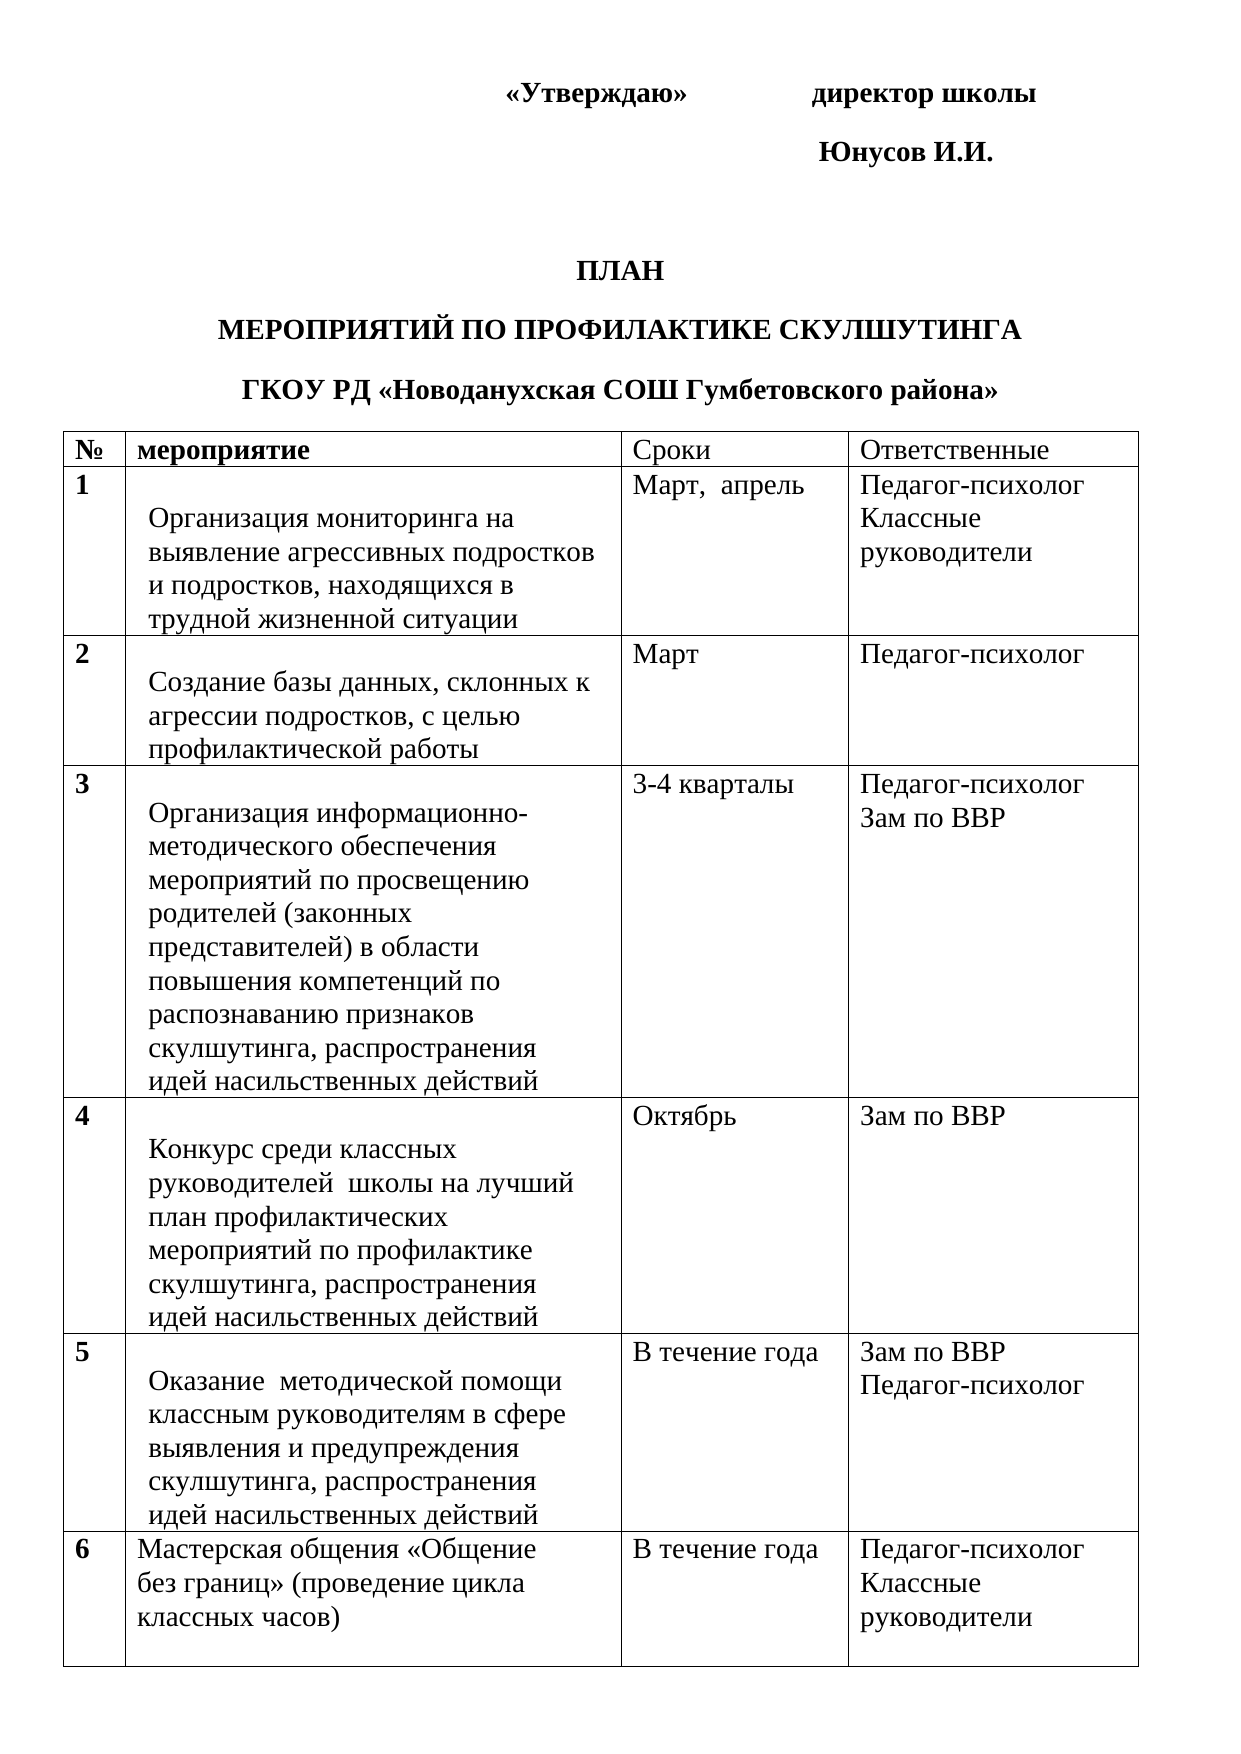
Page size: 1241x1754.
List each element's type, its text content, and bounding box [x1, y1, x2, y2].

table_header Ответственные [849, 432, 1138, 466]
table_header мероприятие [126, 432, 621, 466]
text ПЛАН [75, 253, 1165, 287]
table_cell В течение года [622, 1334, 848, 1531]
table_cell 3-4 кварталы [622, 766, 848, 1097]
table_cell Зам по ВВР [849, 1098, 1138, 1333]
table_cell [126, 1098, 621, 1333]
table_cell Март [622, 636, 848, 765]
table_cell В течение года [622, 1532, 848, 1666]
table_cell [126, 467, 621, 635]
table_cell Педагог-психолог Классные руководители [849, 467, 1138, 635]
table_cell 6 [64, 1532, 125, 1666]
table_cell 4 [64, 1098, 125, 1333]
text Юнусов И.И. [75, 134, 1165, 168]
text «Утверждаю» директор школы [75, 75, 1165, 108]
text ГКОУ РД «Новоданухская СОШ Гумбетовского района» [75, 372, 1165, 405]
table_cell 1 [64, 467, 125, 635]
table_header № [64, 432, 125, 466]
table_cell [126, 766, 621, 1097]
table_header Сроки [622, 432, 848, 466]
table_cell [126, 636, 621, 765]
text МЕРОПРИЯТИЙ ПО ПРОФИЛАКТИКЕ СКУЛШУТИНГА [75, 312, 1165, 346]
table_cell Зам по ВВР Педагог-психолог [849, 1334, 1138, 1531]
table_cell 5 [64, 1334, 125, 1531]
table_cell 3 [64, 766, 125, 1097]
table_cell Октябрь [622, 1098, 848, 1333]
table_cell 2 [64, 636, 125, 765]
table_cell [126, 1334, 621, 1531]
table_cell Педагог-психолог [849, 636, 1138, 765]
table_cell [849, 1532, 1138, 1666]
table_cell Мастерская общения «Общение без границ» (проведение цикла классных часов) [126, 1532, 621, 1666]
table_cell Педагог-психолог Зам по ВВР [849, 766, 1138, 1097]
table_cell Март, апрель [622, 467, 848, 635]
